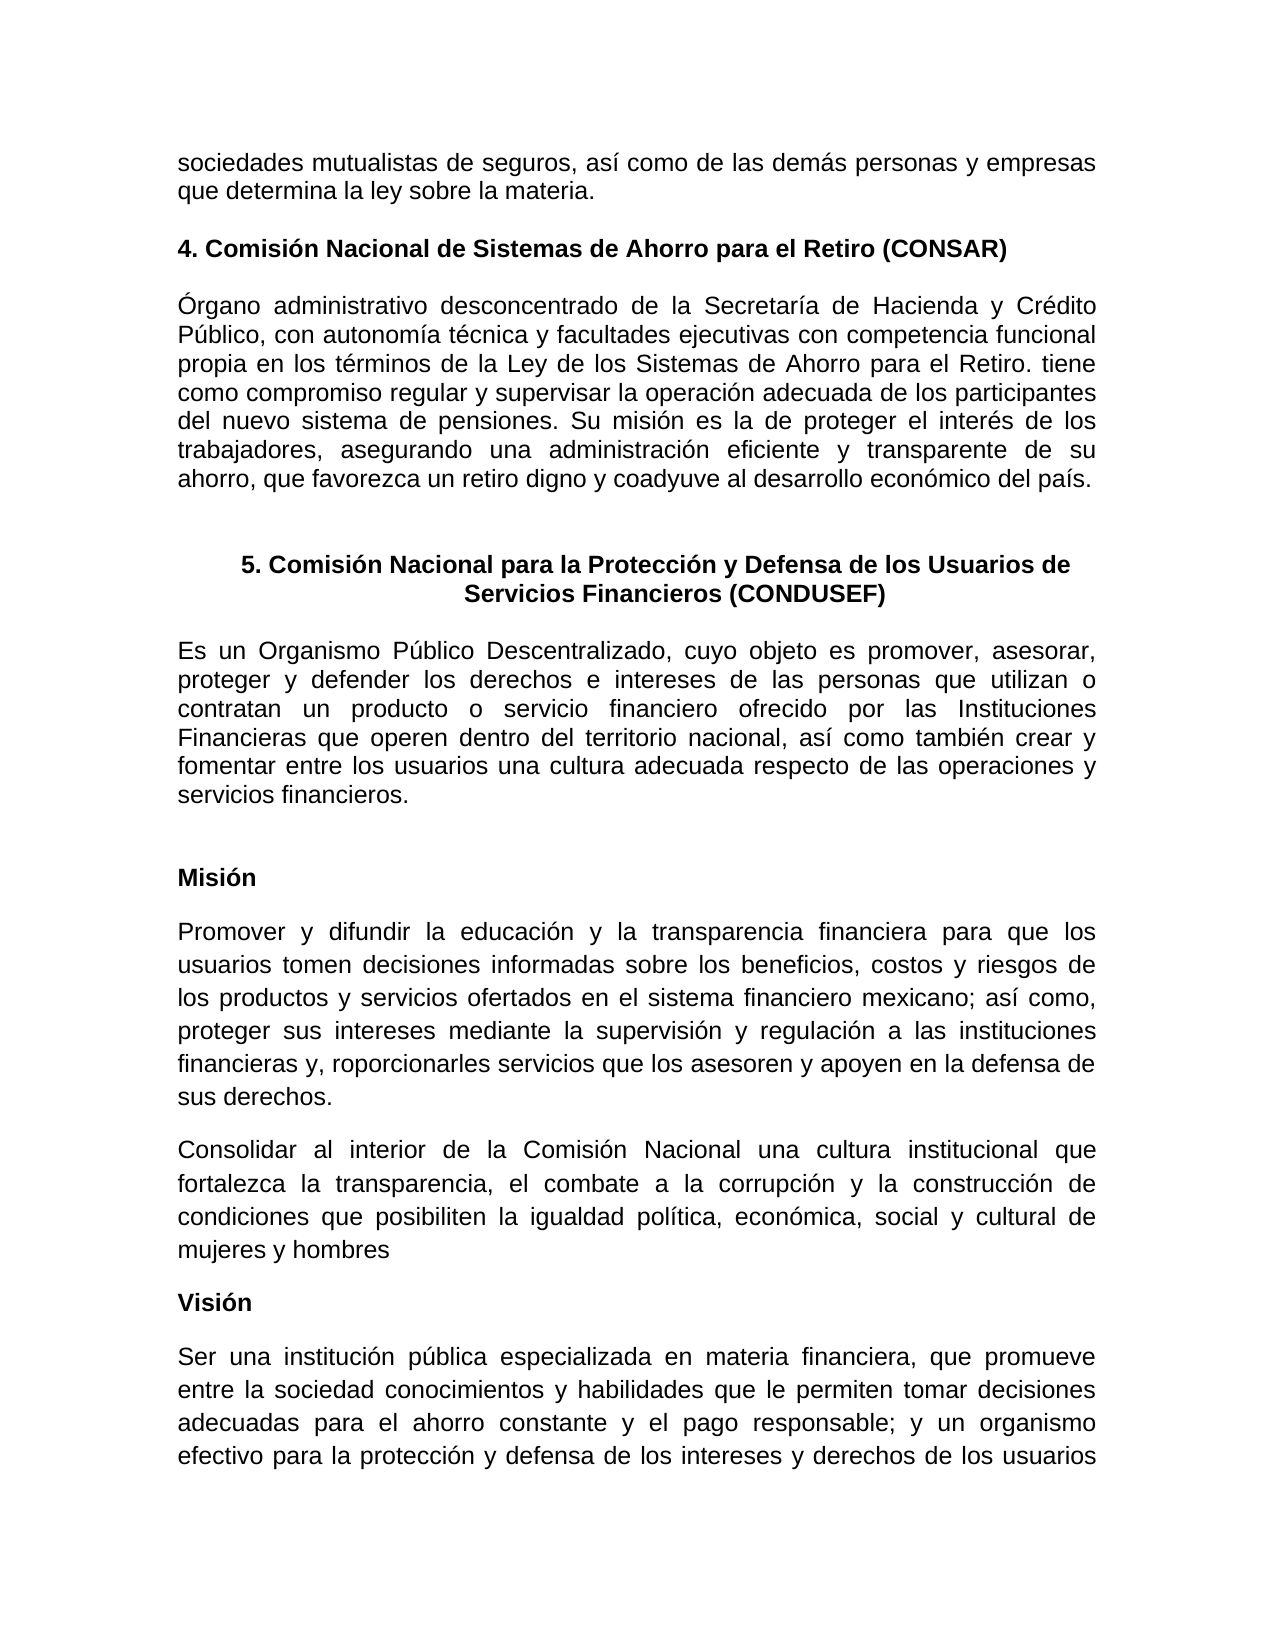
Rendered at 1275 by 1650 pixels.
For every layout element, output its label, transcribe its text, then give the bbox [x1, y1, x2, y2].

text sociedades mutualistas de seguros, así como de las demás personas y empresas que determina la ley sobre la materia. [177, 148, 1098, 205]
text Visión [177, 1288, 1098, 1317]
text 5. Comisión Nacional para la Protección y Defensa de los Usuarios de Servicios Financieros (CONDUSEF) [215, 550, 1098, 608]
text Consolidar al interior de la Comisión Nacional una cultura institucional que fortalezca la transparencia, el combate a la corrupción y la construcción de condiciones que posibiliten la igualdad política, económica, social y cultural de mujeres y hombres [177, 1136, 1098, 1263]
text Es un Organismo Público Descentralizado, cuyo objeto es promover, asesorar, proteger y defender los derechos e intereses de las personas que utilizan o contratan un producto o servicio financiero ofrecido por las Instituciones Financieras que operen dentro del territorio nacional, así como también crear y fomentar entre los usuarios una cultura adecuada respecto de las operaciones y servicios financieros. [177, 636, 1098, 809]
text Misión [177, 863, 1098, 891]
text 4. Comisión Nacional de Sistemas de Ahorro para el Retiro (CONSAR) [177, 234, 1098, 263]
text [177, 1342, 1098, 1470]
text Órgano administrativo desconcentrado de la Secretaría de Hacienda y Crédito Público, con autonomía técnica y facultades ejecutivas con competencia funcional propia en los términos de la Ley de los Sistemas de Ahorro para el Retiro. tiene como compromiso regular y supervisar la operación adecuada de los participantes del nuevo sistema de pensiones. Su misión es la de proteger el interés de los trabajadores, asegurando una administración eficiente y transparente de su ahorro, que favorezca un retiro digno y coadyuve al desarrollo económico del país. [177, 291, 1098, 493]
text Promover y difundir la educación y la transparencia financiera para que los usuarios tomen decisiones informadas sobre los beneficios, costos y riesgos de los productos y servicios ofertados en el sistema financiero mexicano; así como, proteger sus intereses mediante la supervisión y regulación a las instituciones financieras y, roporcionarles servicios que los asesoren y apoyen en la defensa de sus derechos. [177, 917, 1098, 1110]
